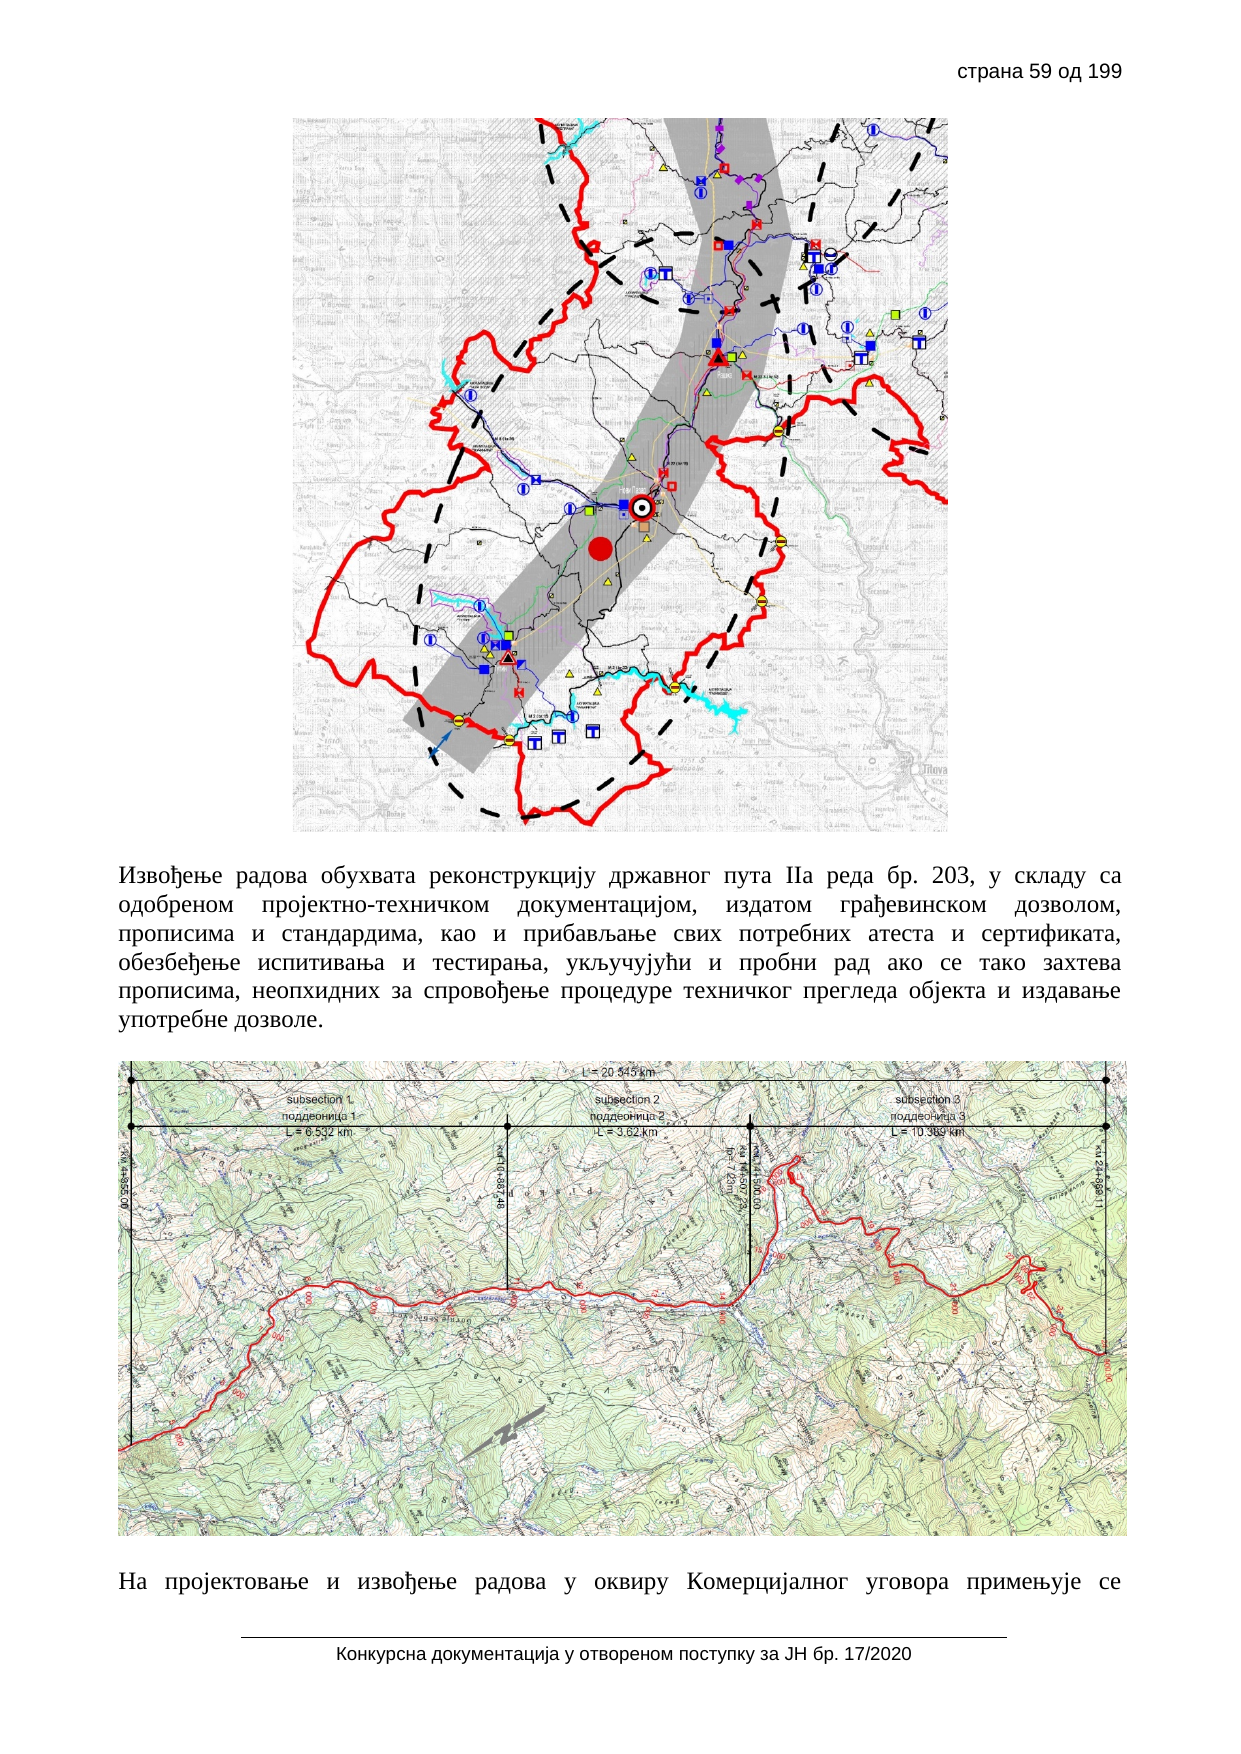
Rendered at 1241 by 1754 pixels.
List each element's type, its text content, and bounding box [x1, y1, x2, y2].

picture [292, 118, 948, 832]
picture [118, 1061, 1127, 1536]
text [118, 1566, 1122, 1594]
text Извођење радова обухвата реконструкцију државног пута IIa реда бр. 203, у складу са одобреном пројектно-техничком документацијом, издатом грађевинском дозволом, прописима и стандардима, као и прибављање свих потребних атеста и сертификата, обезбеђење испитивања и тестирања, укључујући и пробни рад ако се тако захтева прописима, неопхидних за спровођење процедуре техничког прегледа објекта и издавање употребне дозволе. [118, 861, 1122, 1033]
